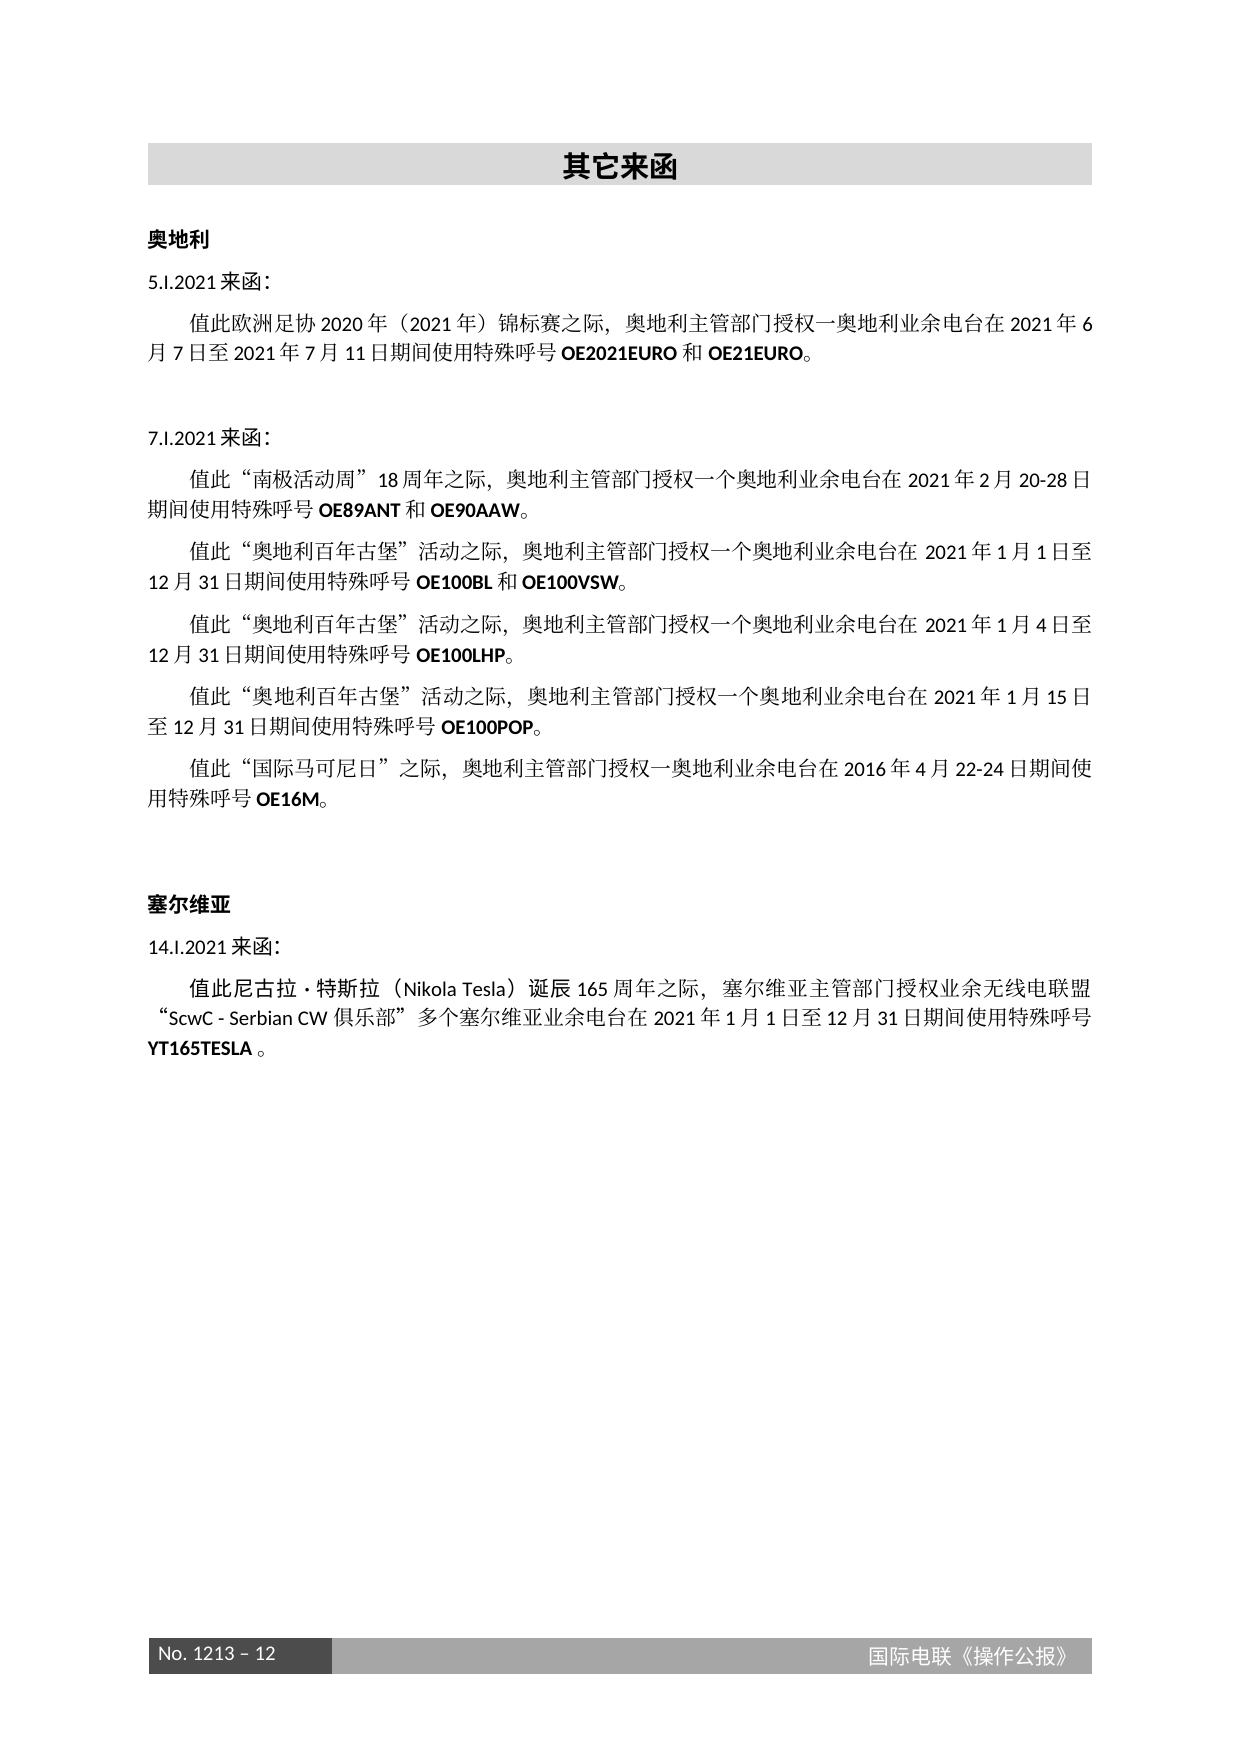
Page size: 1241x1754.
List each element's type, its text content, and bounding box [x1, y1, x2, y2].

text 值此“奥地利百年古堡”活动之际，奥地利主管部门授权一个奥地利业余电台在2021年1月1日至12月31日期间使用特殊呼号 OE100BL和OE100VSW。 [148, 536, 1092, 596]
subtitle 其它来函 [148, 143, 1092, 185]
text 值此尼古拉•特斯拉（Nikola Tesla）诞辰165周年之际，塞尔维亚主管部门授权业余无线电联盟“ScwC - Serbian CW 俱乐部”多个塞尔维亚业余电台在2021年1月1日至12月31日期间使用特殊呼号YT165TESLA 。 [148, 973, 1092, 1061]
text 7.I.2021来函： [148, 421, 1092, 451]
text 值此“奥地利百年古堡”活动之际，奥地利主管部门授权一个奥地利业余电台在2021年1月15日至12月31日期间使用特殊呼号 OE100POP。 [148, 680, 1092, 740]
text 14.I.2021来函： [148, 931, 1092, 961]
text 值此“奥地利百年古堡”活动之际，奥地利主管部门授权一个奥地利业余电台在2021年1月4日至12月31日期间使用特殊呼号 OE100LHP。 [148, 608, 1092, 668]
text 5.I.2021来函： [148, 266, 1092, 296]
text 奥地利 [148, 223, 1092, 253]
text 塞尔维亚 [148, 888, 1092, 918]
text 值此“国际马可尼日”之际，奥地利主管部门授权一奥地利业余电台在2016年4月22-24日期间使用特殊呼号OE16M。 [148, 753, 1092, 812]
text 值此“南极活动周”18周年之际，奥地利主管部门授权一个奥地利业余电台在2021年2月20-28日期间使用特殊呼号OE89ANT 和OE90AAW。 [148, 463, 1092, 523]
text 值此欧洲足协2020年（2021年）锦标赛之际，奥地利主管部门授权一奥地利业余电台在2021年6月7日至2021年7月11日期间使用特殊呼号OE2021EURO 和 OE21EURO。 [148, 308, 1092, 367]
